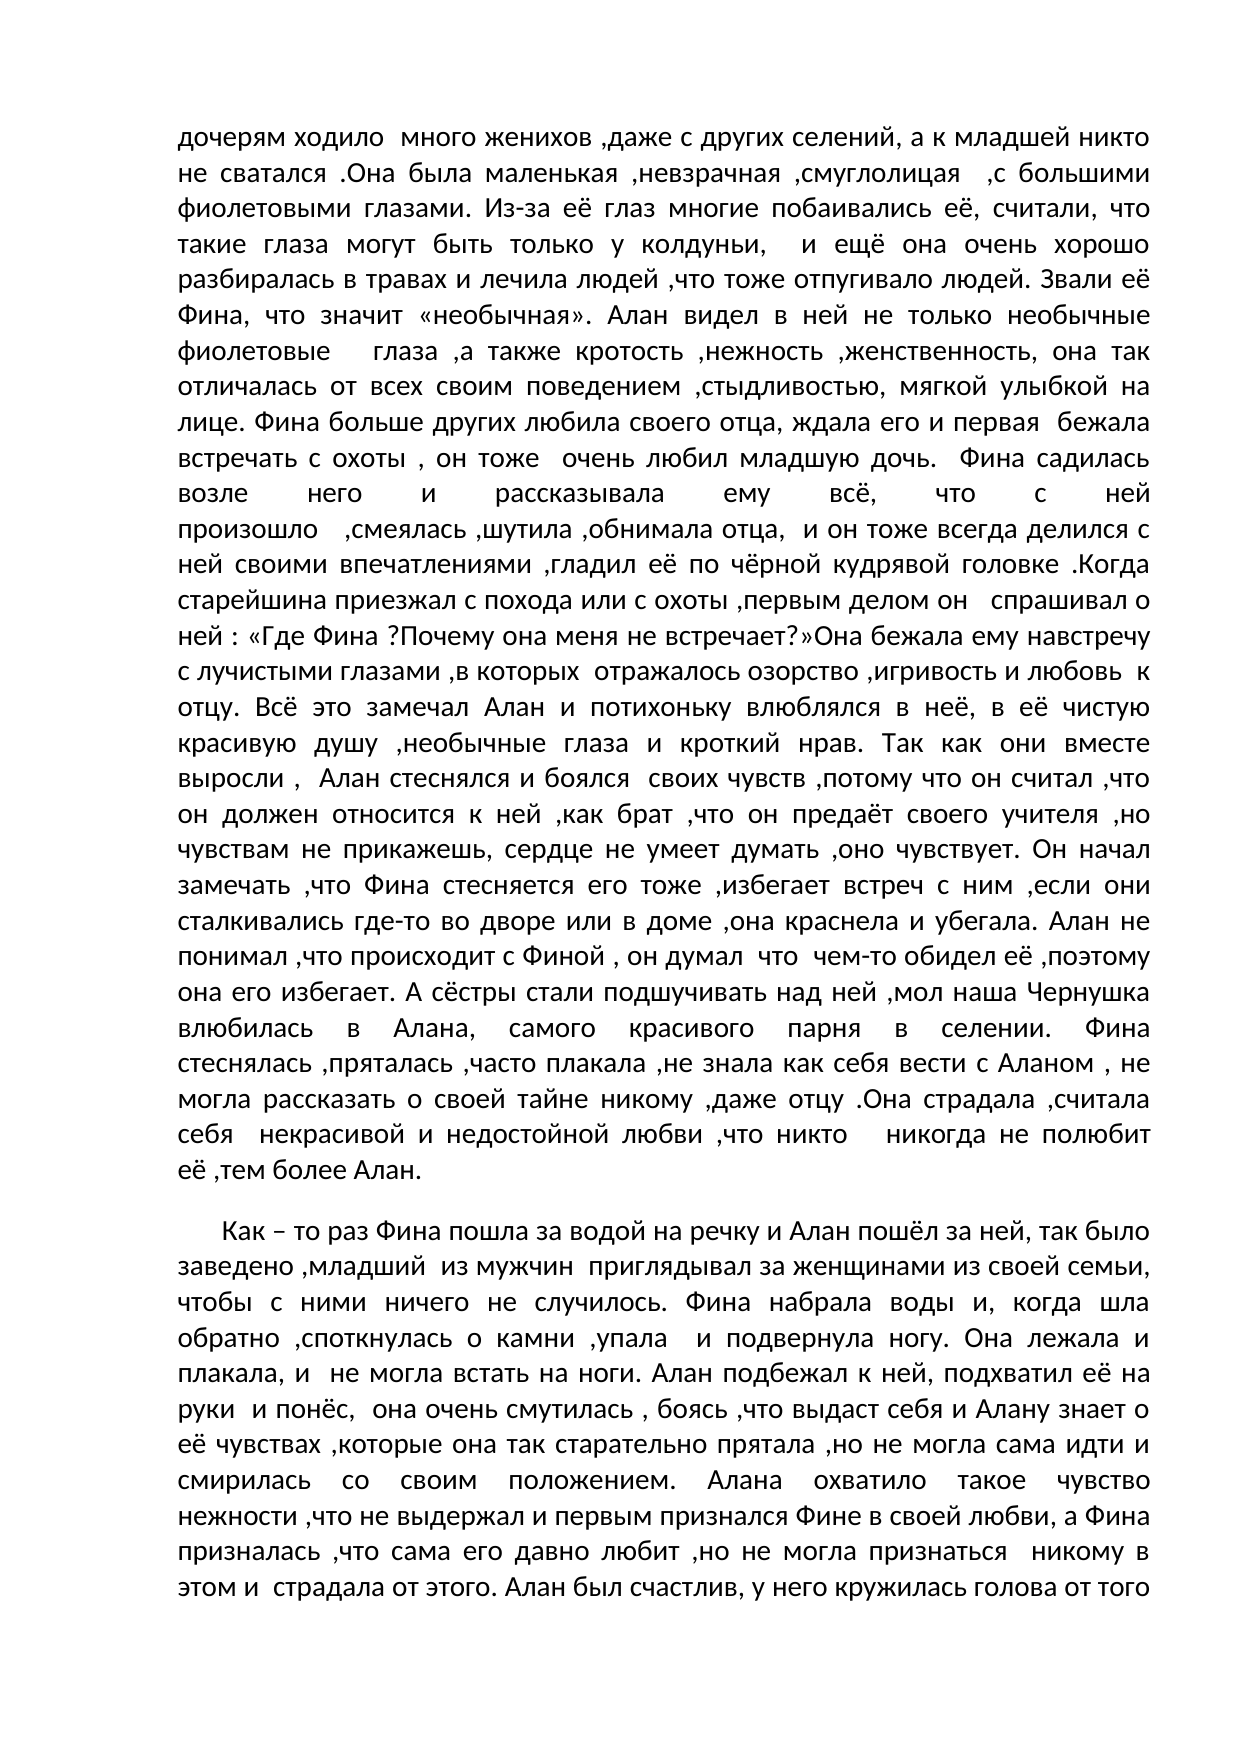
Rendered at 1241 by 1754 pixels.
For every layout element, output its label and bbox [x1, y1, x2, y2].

text [177, 118, 1152, 1187]
text [177, 1212, 1152, 1604]
